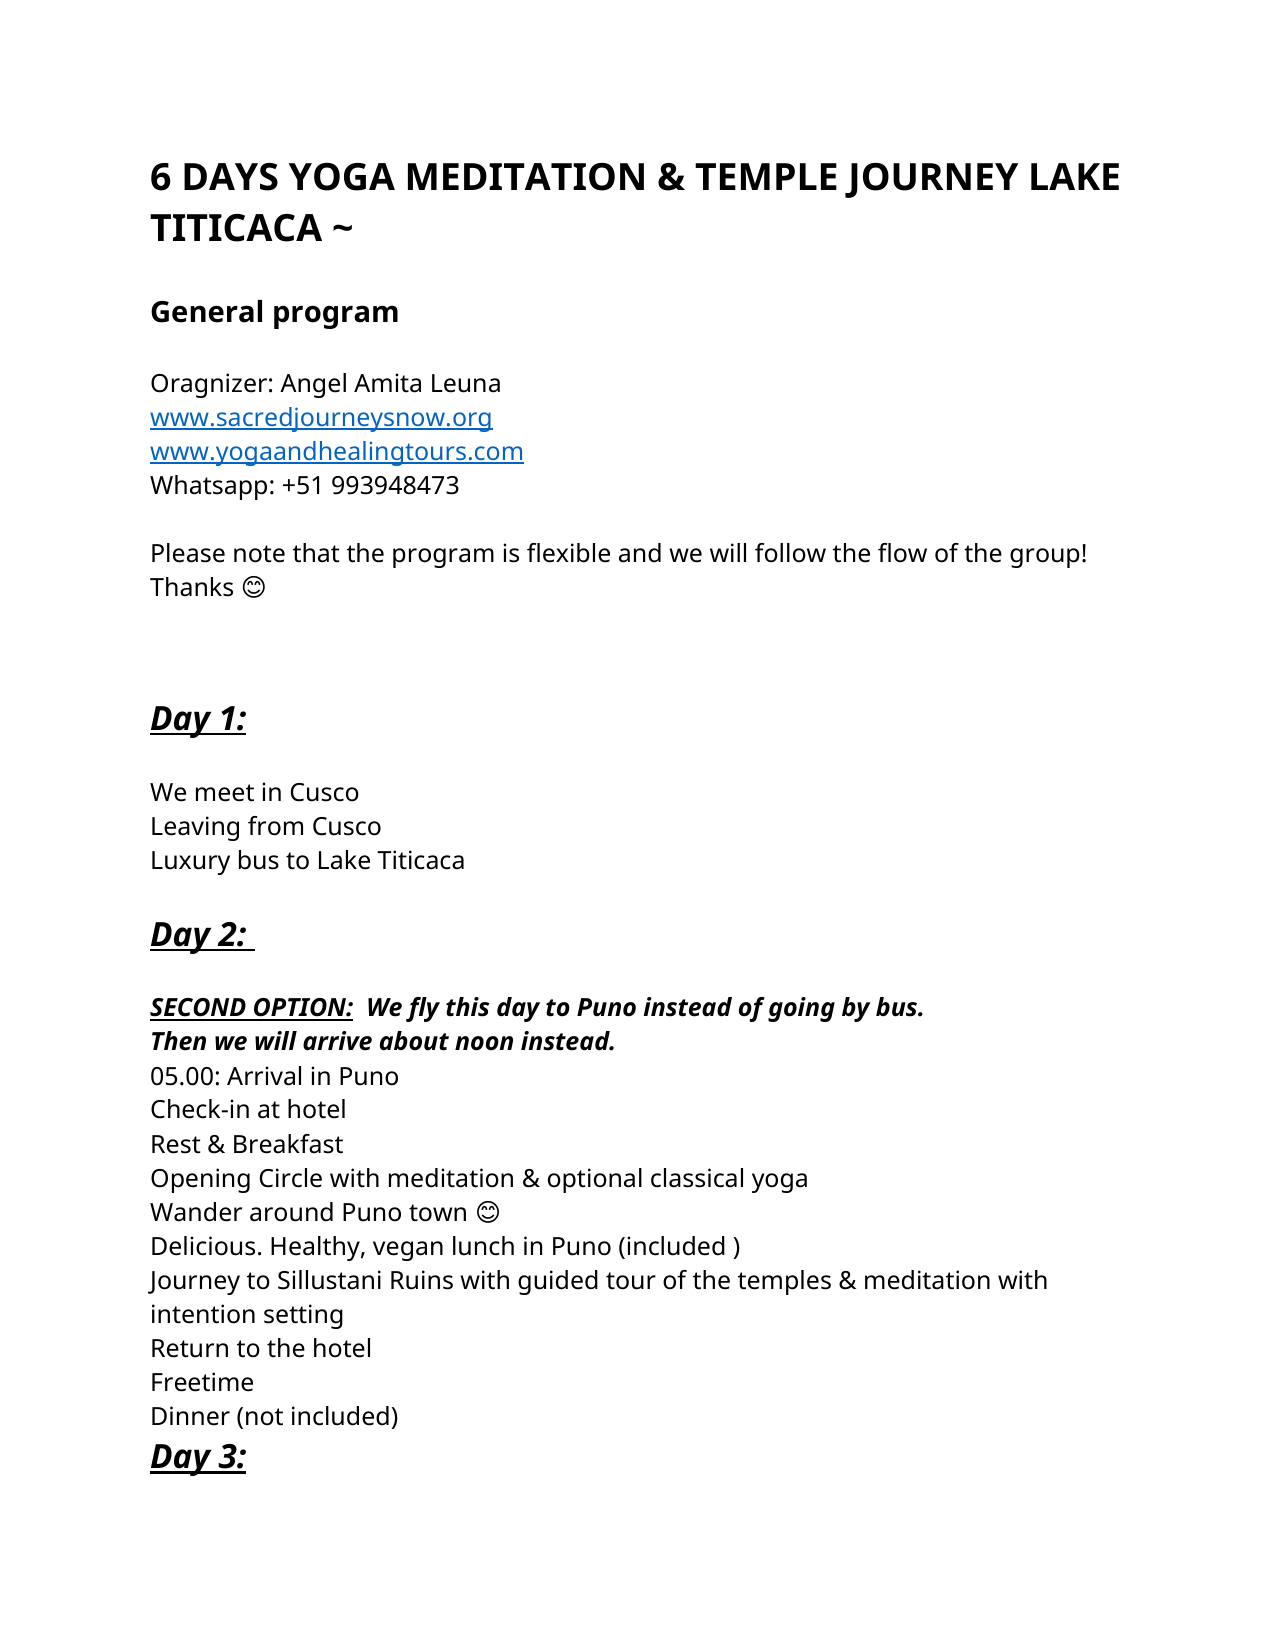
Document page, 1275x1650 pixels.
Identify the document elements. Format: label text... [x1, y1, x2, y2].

text Return to the hotel [150, 1331, 1125, 1365]
text Thanks [150, 570, 1125, 604]
text We meet in Cusco [150, 774, 1125, 808]
text www.yogaandhealingtours.com [150, 434, 1125, 468]
text Journey to Sillustani Ruins with guided tour of the temples & meditation with intention setting [150, 1262, 1125, 1331]
text 6 DAYS YOGA MEDITATION & TEMPLE JOURNEY LAKE TITICACA ~ [150, 150, 1125, 252]
text Delicious. Healthy, vegan lunch in Puno (included ) [150, 1228, 1125, 1262]
text General program [150, 292, 1125, 331]
text Wander around Puno town [150, 1194, 1125, 1228]
text Luxury bus to Lake Titicaca [150, 842, 1125, 876]
text Freetime [150, 1365, 1125, 1399]
text Opening Circle with meditation & optional classical yoga [150, 1160, 1125, 1194]
text Dinner (not included) [150, 1399, 1125, 1433]
text Oragnizer: Angel Amita Leuna [150, 366, 1125, 399]
text Day 2: [150, 911, 1125, 956]
text SECOND OPTION: We fly this day to Puno instead of going by bus. [150, 990, 1125, 1024]
text 05.00: Arrival in Puno [150, 1058, 1125, 1092]
text Check-in at hotel [150, 1092, 1125, 1126]
text Day 3: [150, 1433, 1125, 1478]
text Whatsapp: +51 993948473 [150, 468, 1125, 502]
text Leaving from Cusco [150, 808, 1125, 842]
text www.sacredjourneysnow.org [150, 399, 1125, 434]
text Please note that the program is flexible and we will follow the flow of the group! [150, 536, 1125, 570]
text Day 1: [150, 695, 1125, 740]
text Rest & Breakfast [150, 1126, 1125, 1160]
text Then we will arrive about noon instead. [150, 1024, 1125, 1058]
